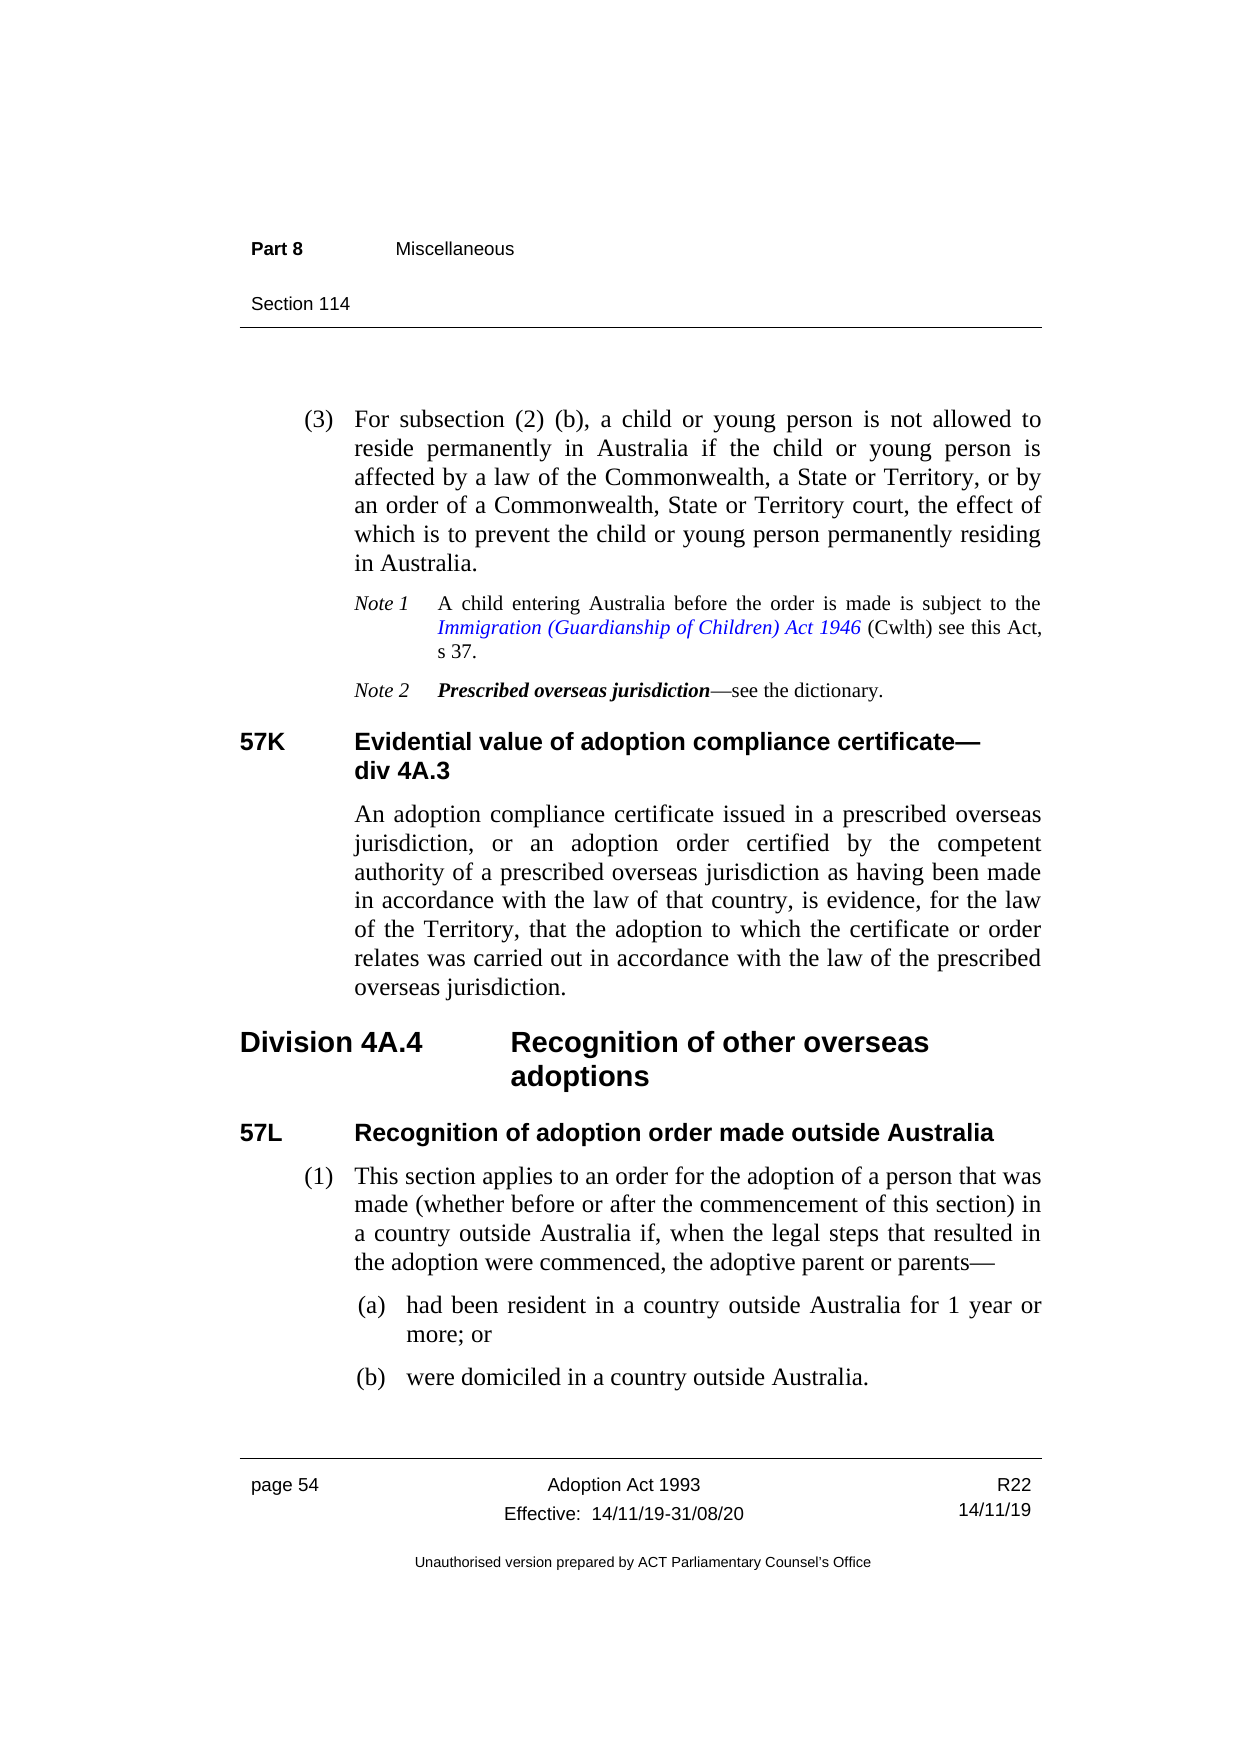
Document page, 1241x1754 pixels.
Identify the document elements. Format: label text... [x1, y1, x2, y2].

text Note 1 A child entering before the order is made is subject to the Immigration (Guardianship of Children) Act 1946 (Cwlth) see this Act, s 37. [354, 591, 1042, 663]
text Division 4A.4 Recognition of other overseas adoptions [239, 1025, 1042, 1092]
text (b) were domiciled in a country outside . [239, 1362, 1042, 1391]
text (1) This section applies to an order for the adoption of a person that was made (whether before or after the commencement of this section) in a country outside if, when the legal steps that resulted in the adoption were commenced, the adoptive parent or parents— [239, 1161, 1042, 1276]
text 57K Evidential value of adoption compliance certificate—div 4A.3 [239, 727, 1042, 784]
text (3) For subsection (2) (b), a child or young person is not allowed to reside permanently in Australia if the child or young person is affected by a law of the Commonwealth, a State or Territory, or by an order of a Commonwealth, State or Territory court, the effect of which is to prevent the child or young person permanently residing in Australia. [239, 404, 1042, 577]
text 57L Recognition of adoption order made outside [239, 1117, 1042, 1146]
text An adoption compliance certificate issued in a prescribed overseas jurisdiction, or an adoption order certified by the competent authority of a prescribed overseas jurisdiction as having been made in accordance with the law of that country, is evidence, for the law of the Territory, that the adoption to which the certificate or order relates was carried out in accordance with the law of the prescribed overseas jurisdiction. [354, 799, 1042, 1000]
text (a) had been resident in a country outside for 1 year or more; or [239, 1290, 1042, 1348]
text Note 2 Prescribed overseas jurisdiction—see the dictionary. [354, 678, 1042, 702]
